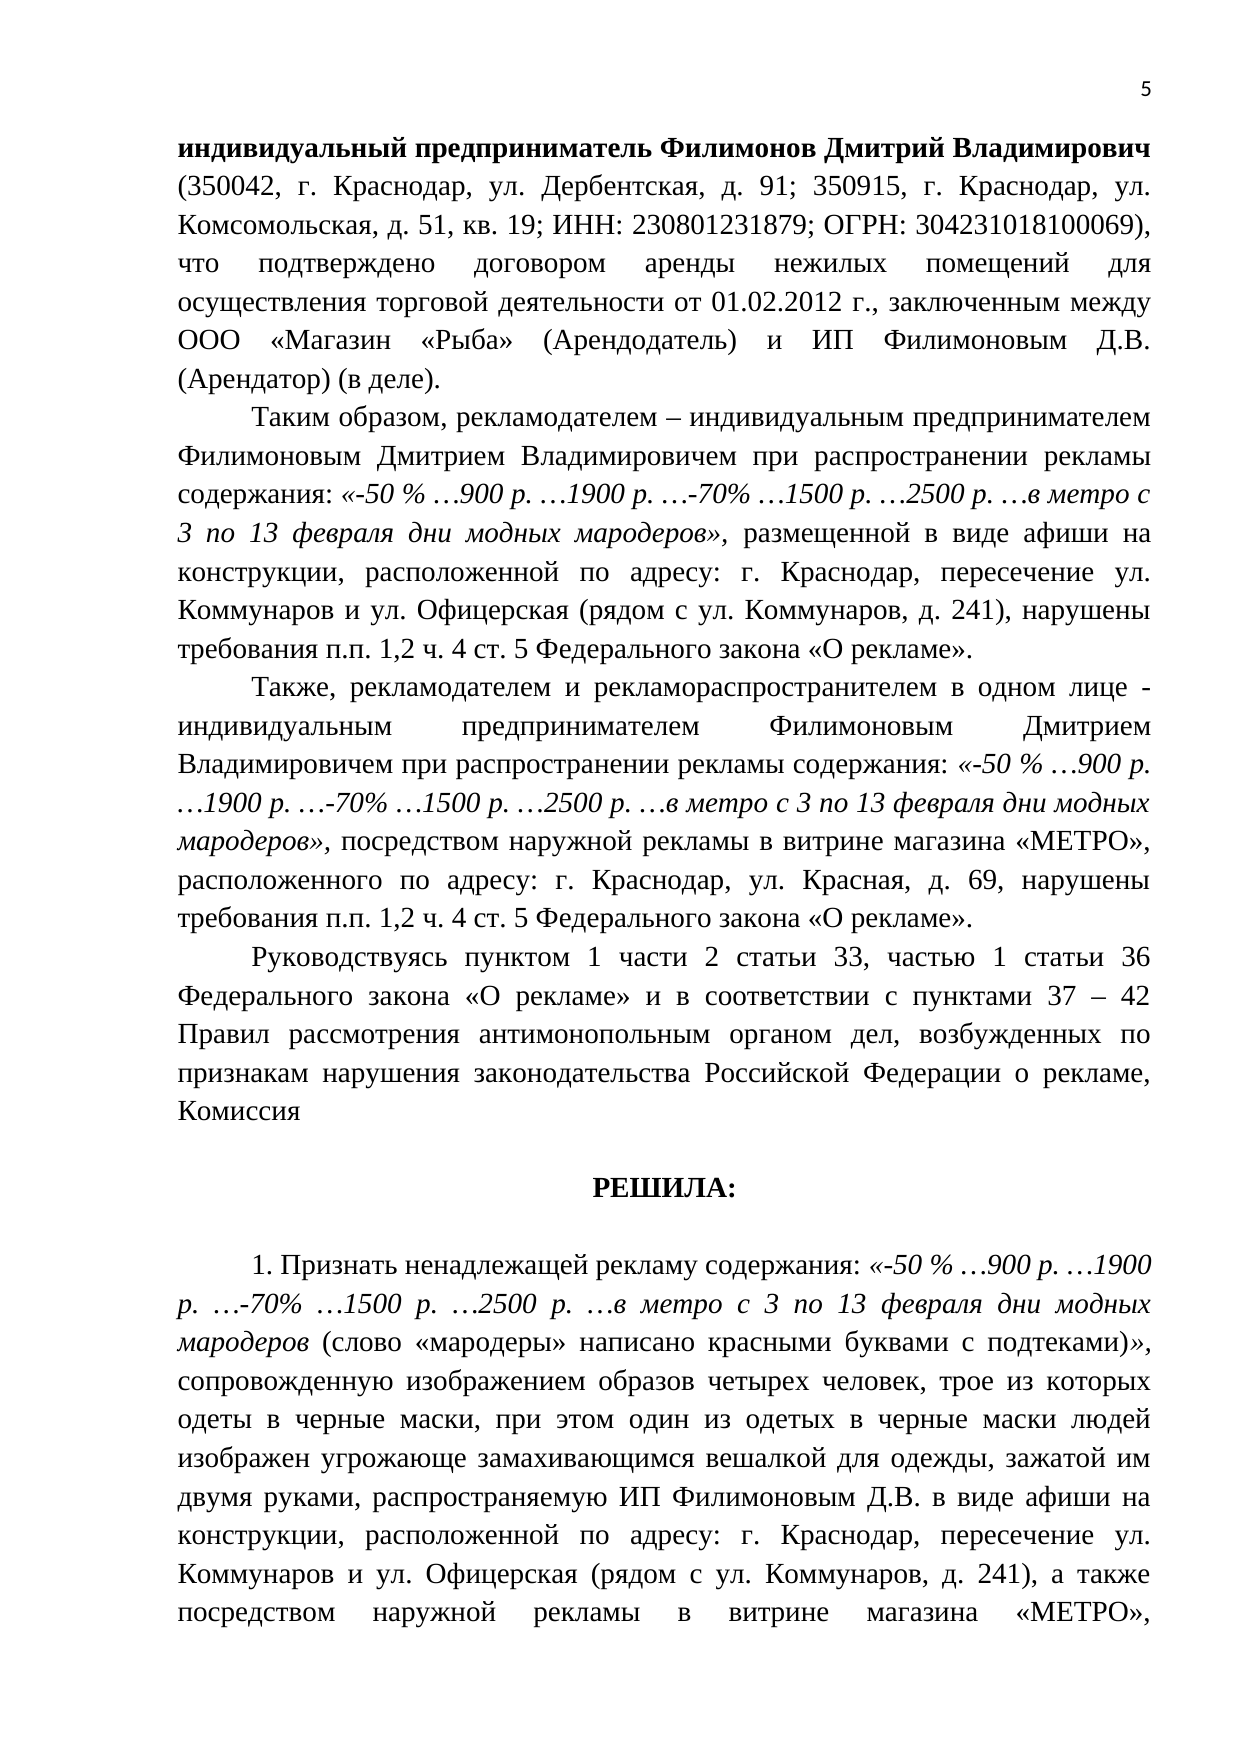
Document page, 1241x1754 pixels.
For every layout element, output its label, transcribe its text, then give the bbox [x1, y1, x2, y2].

text Таким образом, рекламодателем – индивидуальным предпринимателем Филимоновым Дмитрием Владимировичем при распространении рекламы содержания: «-50 % …900 р. …1900 р. …-70% …1500 р. …2500 р. …в метро с 3 по 13 февраля дни модных мародеров», размещенной в виде афиши на конструкции, расположенной по адресу: г. Краснодар, пересечение ул. Коммунаров и ул. Офицерская (рядом с ул. Коммунаров, д. 241), нарушены требования п.п. 1,2 ч. 4 ст. 5 Федерального закона «О рекламе». [177, 399, 1152, 664]
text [177, 130, 1152, 394]
text РЕШИЛА: [177, 1170, 1152, 1204]
text Также, рекламодателем и рекламораспространителем в одном лице - индивидуальным предпринимателем Филимоновым Дмитрием Владимировичем при распространении рекламы содержания: «-50 % …900 р. …1900 р. …-70% …1500 р. …2500 р. …в метро с 3 по 13 февраля дни модных мародеров», посредством наружной рекламы в витрине магазина «МЕТРО», расположенного по адресу: г. Краснодар, ул. Красная, д. 69, нарушены требования п.п. 1,2 ч. 4 ст. 5 Федерального закона «О рекламе». [177, 669, 1152, 934]
text Руководствуясь пунктом 1 части 2 статьи 33, частью 1 статьи 36 Федерального закона «О рекламе» и в соответствии с пунктами 37 – 42 Правил рассмотрения антимонопольным органом дел, возбужденных по признакам нарушения законодательства Российской Федерации о рекламе, Комиссия [177, 939, 1152, 1127]
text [177, 1247, 1152, 1628]
